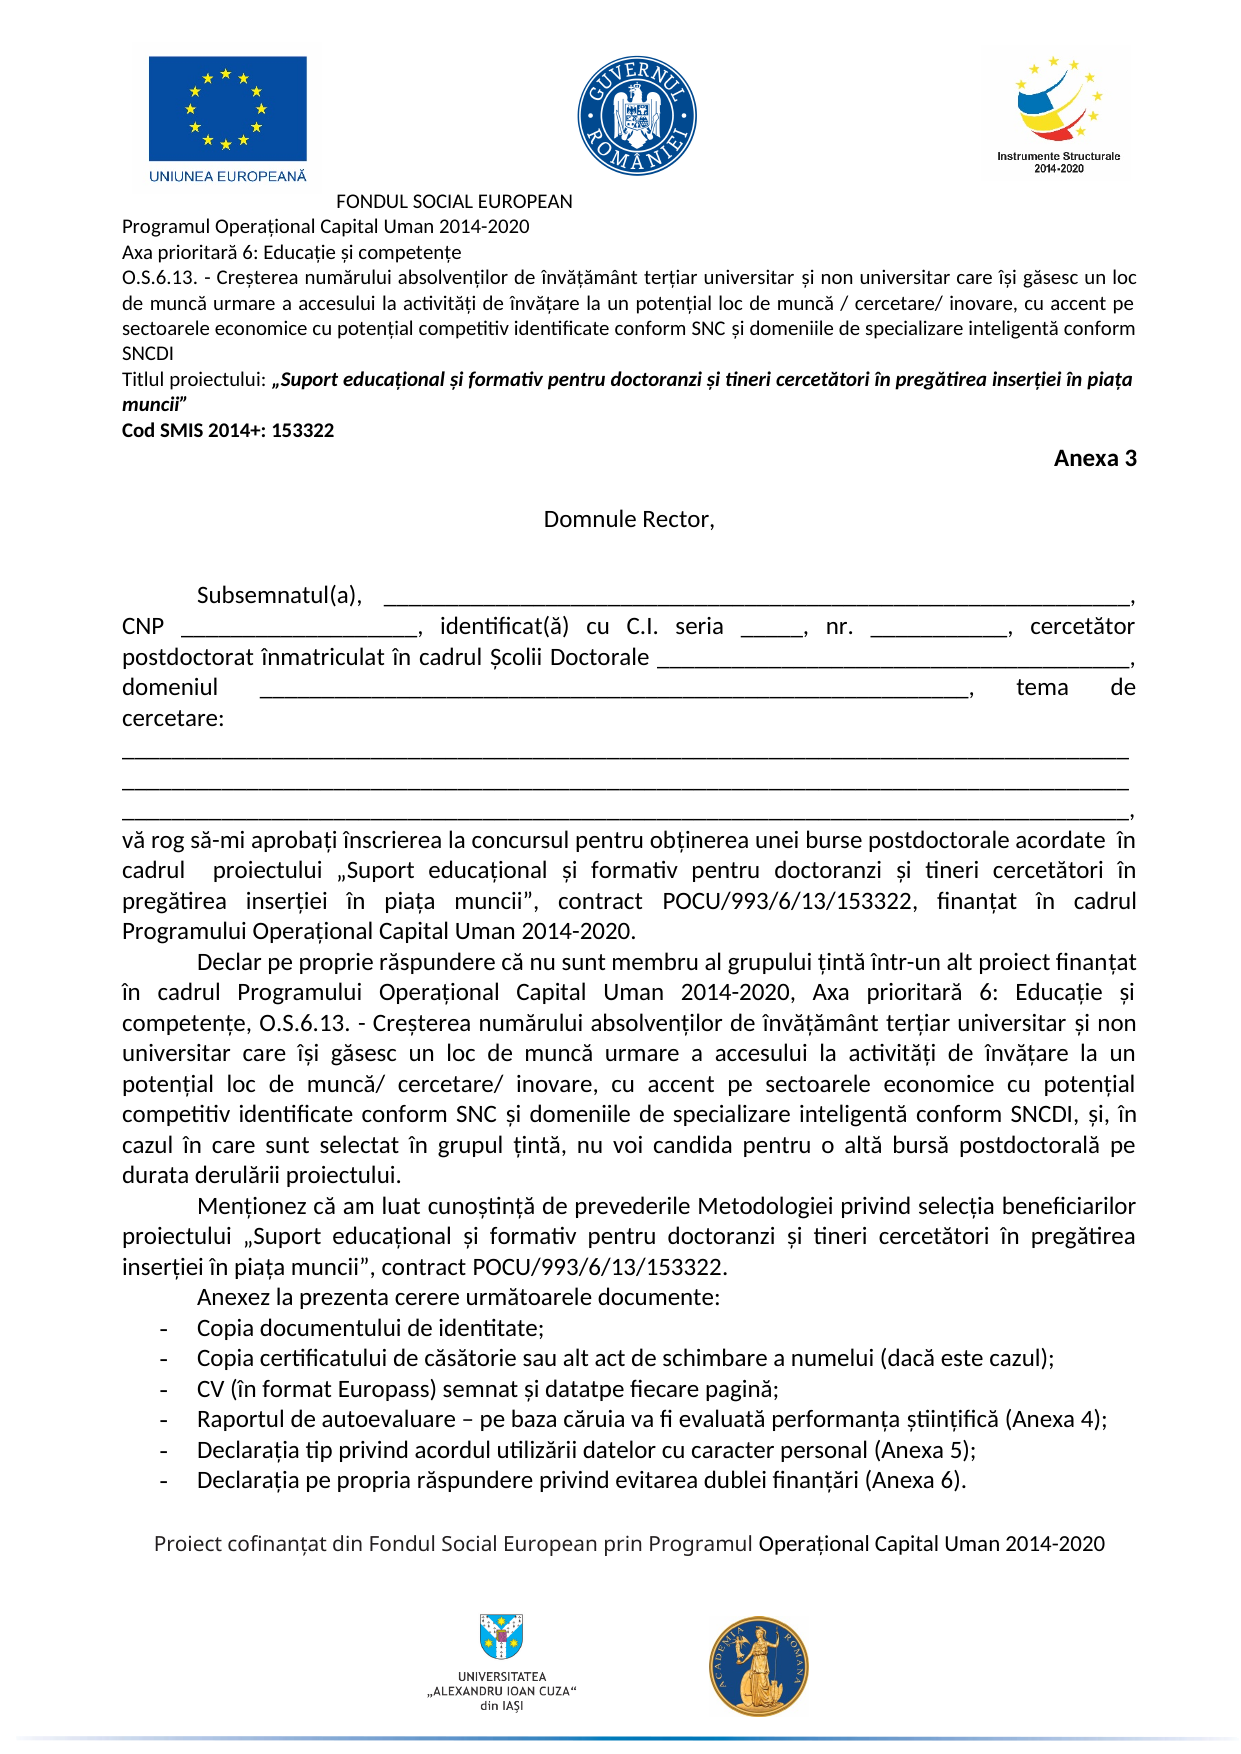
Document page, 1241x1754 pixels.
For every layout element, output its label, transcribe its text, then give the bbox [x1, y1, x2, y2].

list Raportul de autoevaluare – pe baza căruia va fi evaluată performanța științifică (Anexa 4); [159, 1404, 1137, 1434]
text Domnule Rector, [122, 503, 1137, 534]
text Axa prioritară 6: Educație şi competențe [122, 239, 1137, 264]
text Anexez la prezenta cerere următoarele documente: [122, 1282, 1137, 1312]
list Copia documentului de identitate; [159, 1312, 1137, 1343]
text Declar pe proprie răspundere că nu sunt membru al grupului țintă într-un alt proiect finanţat în cadrul Programului Operațional Capital Uman 2014-2020, Axa prioritară 6: Educație şi competențe, O.S.6.13. - Creșterea numărului absolvenților de învățământ terțiar universitar și non universitar care își găsesc un loc de muncă urmare a accesului la activități de învățare la un potențial loc de muncă/ cercetare/ inovare, cu accent pe sectoarele economice cu potențial competitiv identificate conform SNC și domeniile de specializare inteligentă conform SNCDI, și, în cazul în care sunt selectat în grupul țintă, nu voi candida pentru o altă bursă postdoctorală pe durata derulării proiectului. [122, 946, 1137, 1190]
text Cod SMIS 2014+: 153322 [122, 417, 1137, 442]
picture [981, 45, 1131, 181]
text Titlul proiectului: „Suport educațional și formativ pentru doctoranzi și tineri cercetători în pregătirea inserției în piața muncii” [122, 366, 1137, 417]
text Subsemnatul(a), ____________________________________________________________, CNP ___________________, identificat(ă) cu C.I. seria _____, nr. ___________, cercetător postdoctorat înmatriculat în cadrul Școlii Doctorale ______________________________________, domeniul _________________________________________________________, tema de cercetare: _________________________________________________________________________________ _________________________________________________________________________________ _________________________________________________________________________________, vă rog să-mi aprobaţi înscrierea la concursul pentru obţinerea unei burse postdoctorale acordate în cadrul proiectului „Suport educațional și formativ pentru doctoranzi și tineri cercetători în pregătirea inserției în piața muncii”, contract POCU/993/6/13/153322, finanţat în cadrul Programului Operațional Capital Uman 2014-2020. [122, 579, 1137, 946]
text FONDUL SOCIAL EUROPEAN [122, 188, 1137, 213]
list CV (în format Europass) semnat şi datatpe fiecare pagină; [159, 1373, 1137, 1404]
text O.S.6.13. - Creșterea numărului absolvenților de învățământ terțiar universitar și non universitar care își găsesc un loc de muncă urmare a accesului la activități de învățare la un potențial loc de muncă / cercetare/ inovare, cu accent pe sectoarele economice cu potențial competitiv identificate conform SNC și domeniile de specializare inteligentă conform SNCDI [122, 264, 1137, 366]
picture [576, 54, 698, 177]
text Programul Operațional Capital Uman 2014-2020 [122, 213, 1137, 239]
list Declaraţia tip privind acordul utilizării datelor cu caracter personal (Anexa 5); [159, 1434, 1137, 1465]
list Declarația pe propria răspundere privind evitarea dublei finanțări (Anexa 6). [159, 1465, 1137, 1495]
picture [11, 1607, 1241, 1754]
list Copia certificatului de căsătorie sau alt act de schimbare a numelui (dacă este cazul); [159, 1343, 1137, 1373]
text Menţionez că am luat cunoștință de prevederile Metodologiei privind selecția beneficiarilor proiectului „Suport educațional și formativ pentru doctoranzi și tineri cercetători în pregătirea inserției în piața muncii”, contract POCU/993/6/13/153322. [122, 1190, 1137, 1282]
text Anexa 3 [122, 442, 1137, 473]
picture [132, 42, 322, 188]
